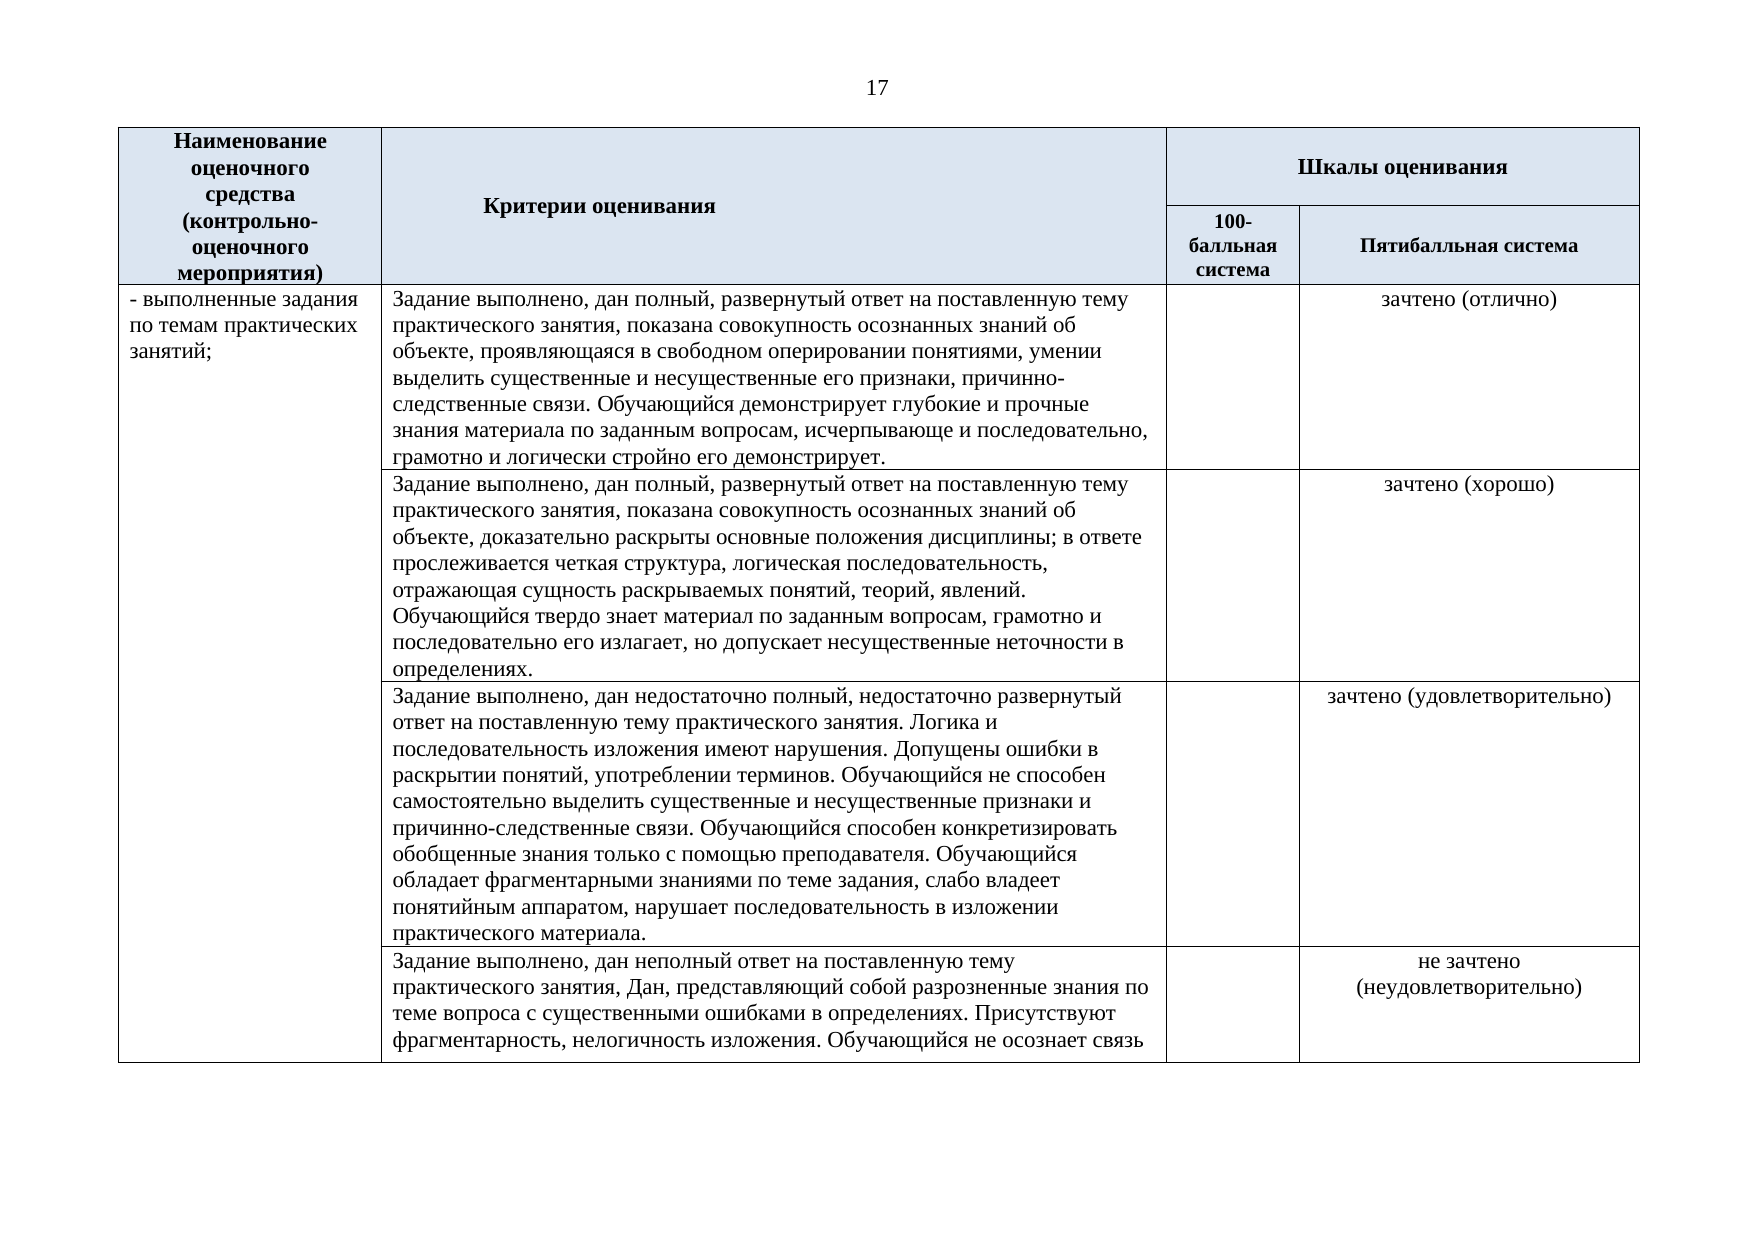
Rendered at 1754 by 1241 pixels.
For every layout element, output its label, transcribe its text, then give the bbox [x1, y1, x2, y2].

table_header Критерии оценивания [382, 128, 1166, 284]
table_cell 100-балльная система [1167, 206, 1299, 284]
table_cell [1167, 285, 1299, 469]
table_cell Пятибалльная система [1300, 206, 1639, 284]
table_header Шкалы оценивания [1167, 128, 1639, 205]
table_cell не зачтено (неудовлетворительно) [1300, 947, 1639, 1062]
table_cell [1167, 682, 1299, 946]
table_cell Задание выполнено, дан полный, развернутый ответ на поставленную тему практического занятия, показана совокупность осознанных знаний об объекте, проявляющаяся в свободном оперировании понятиями, умении выделить существенные и несущественные его признаки, причинно-следственные связи. Обучающийся демонстрирует глубокие и прочные знания материала по заданным вопросам, исчерпывающе и последовательно, грамотно и логически стройно его демонстрирует. [382, 285, 1166, 469]
table_cell зачтено (хорошо) [1300, 470, 1639, 681]
table_cell [1167, 947, 1299, 1062]
table_cell Задание выполнено, дан недостаточно полный, недостаточно развернутый ответ на поставленную тему практического занятия. Логика и последовательность изложения имеют нарушения. Допущены ошибки в раскрытии понятий, употреблении терминов. Обучающийся не способен самостоятельно выделить существенные и несущественные признаки и причинно-следственные связи. Обучающийся способен конкретизировать обобщенные знания только с помощью преподавателя. Обучающийся обладает фрагментарными знаниями по теме задания, слабо владеет понятийным аппаратом, нарушает последовательность в изложении практического материала. [382, 682, 1166, 946]
table_cell - выполненные задания по темам практических занятий; [119, 285, 381, 1062]
table_cell зачтено (отлично) [1300, 285, 1639, 469]
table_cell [382, 947, 1166, 1062]
table_header Наименование оценочного средства (контрольно-оценочного мероприятия) [119, 128, 381, 284]
table_cell [1167, 470, 1299, 681]
table_cell Задание выполнено, дан полный, развернутый ответ на поставленную тему практического занятия, показана совокупность осознанных знаний об объекте, доказательно раскрыты основные положения дисциплины; в ответе прослеживается четкая структура, логическая последовательность, отражающая сущность раскрываемых понятий, теорий, явлений. Обучающийся твердо знает материал по заданным вопросам, грамотно и последовательно его излагает, но допускает несущественные неточности в определениях. [382, 470, 1166, 681]
table_cell зачтено (удовлетворительно) [1300, 682, 1639, 946]
